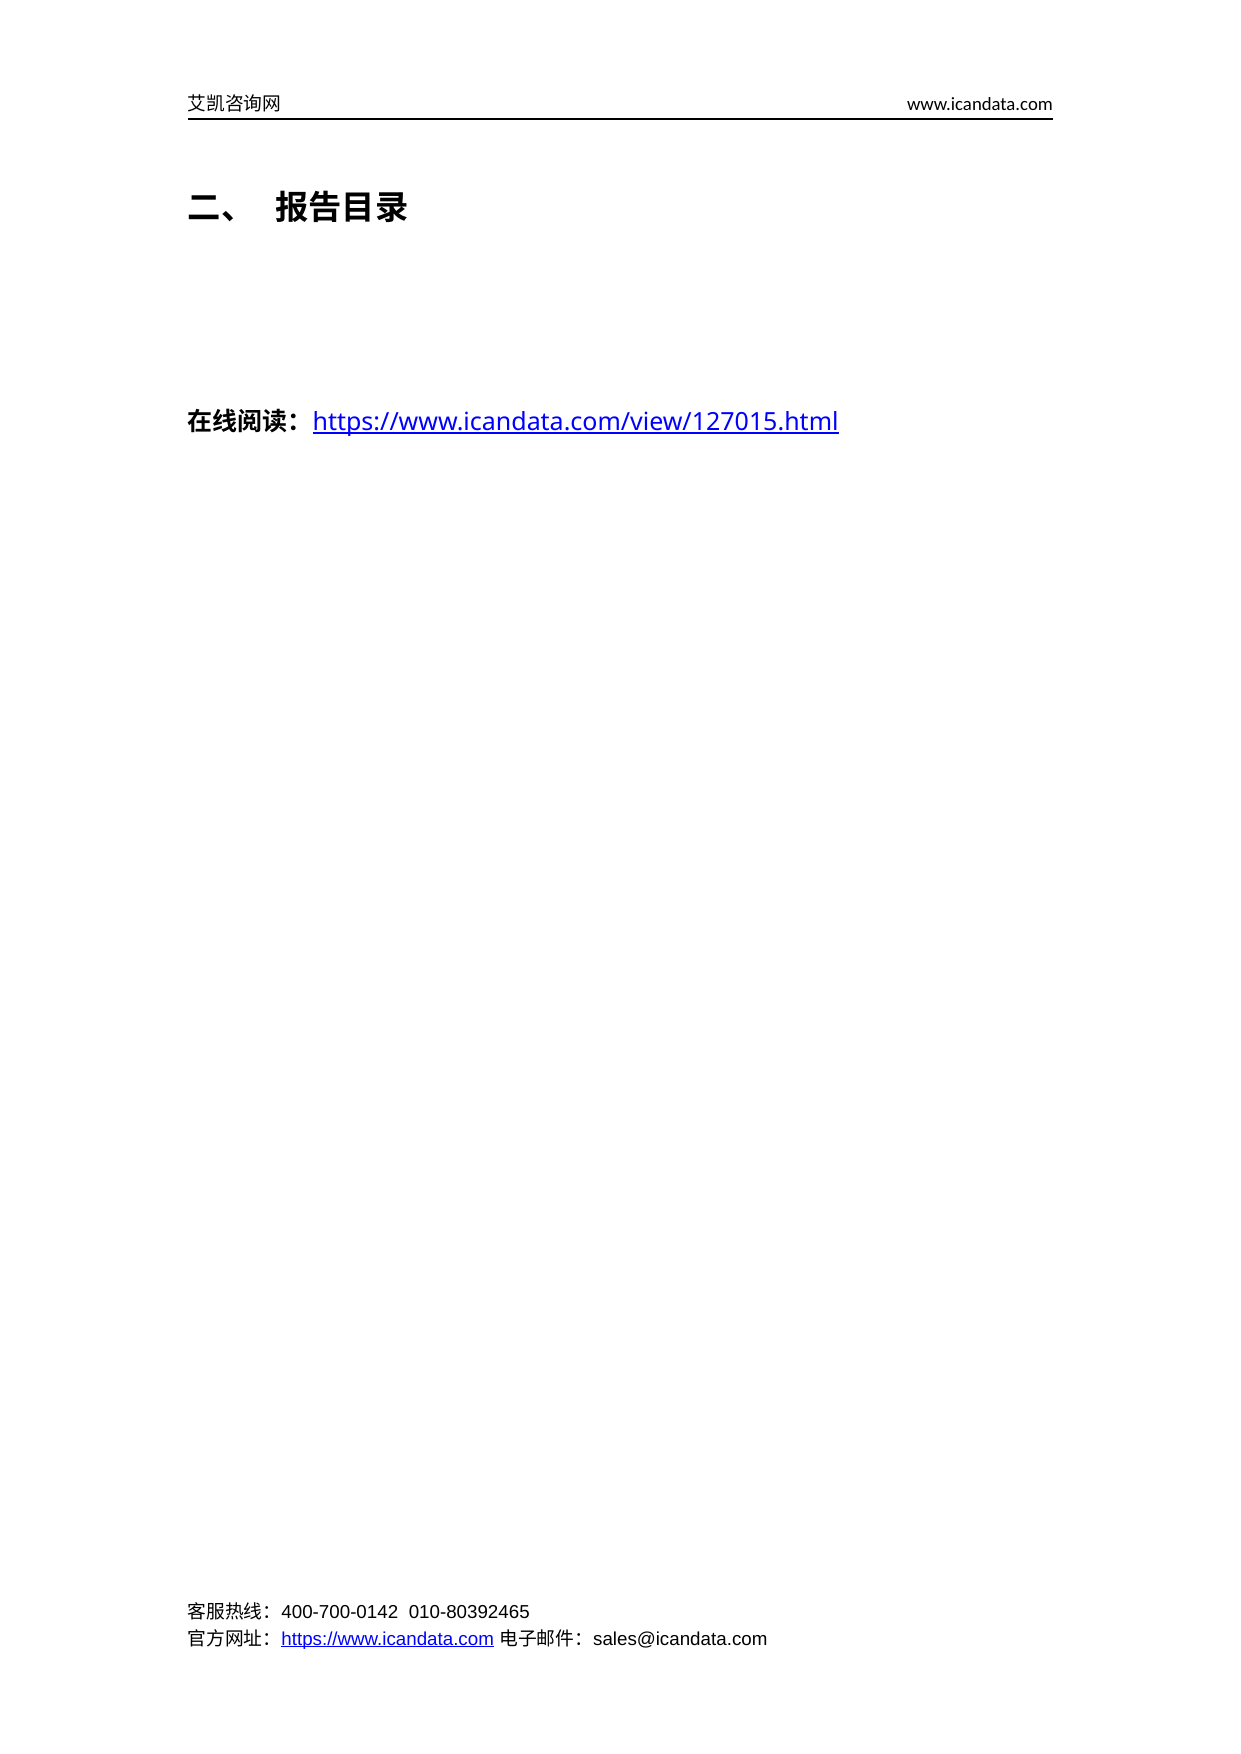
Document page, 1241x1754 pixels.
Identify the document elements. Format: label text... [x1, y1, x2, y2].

text 在线阅读：https://www.icandata.com/view/127015.html [187, 387, 1053, 452]
subtitle 报告目录 [187, 172, 1053, 237]
